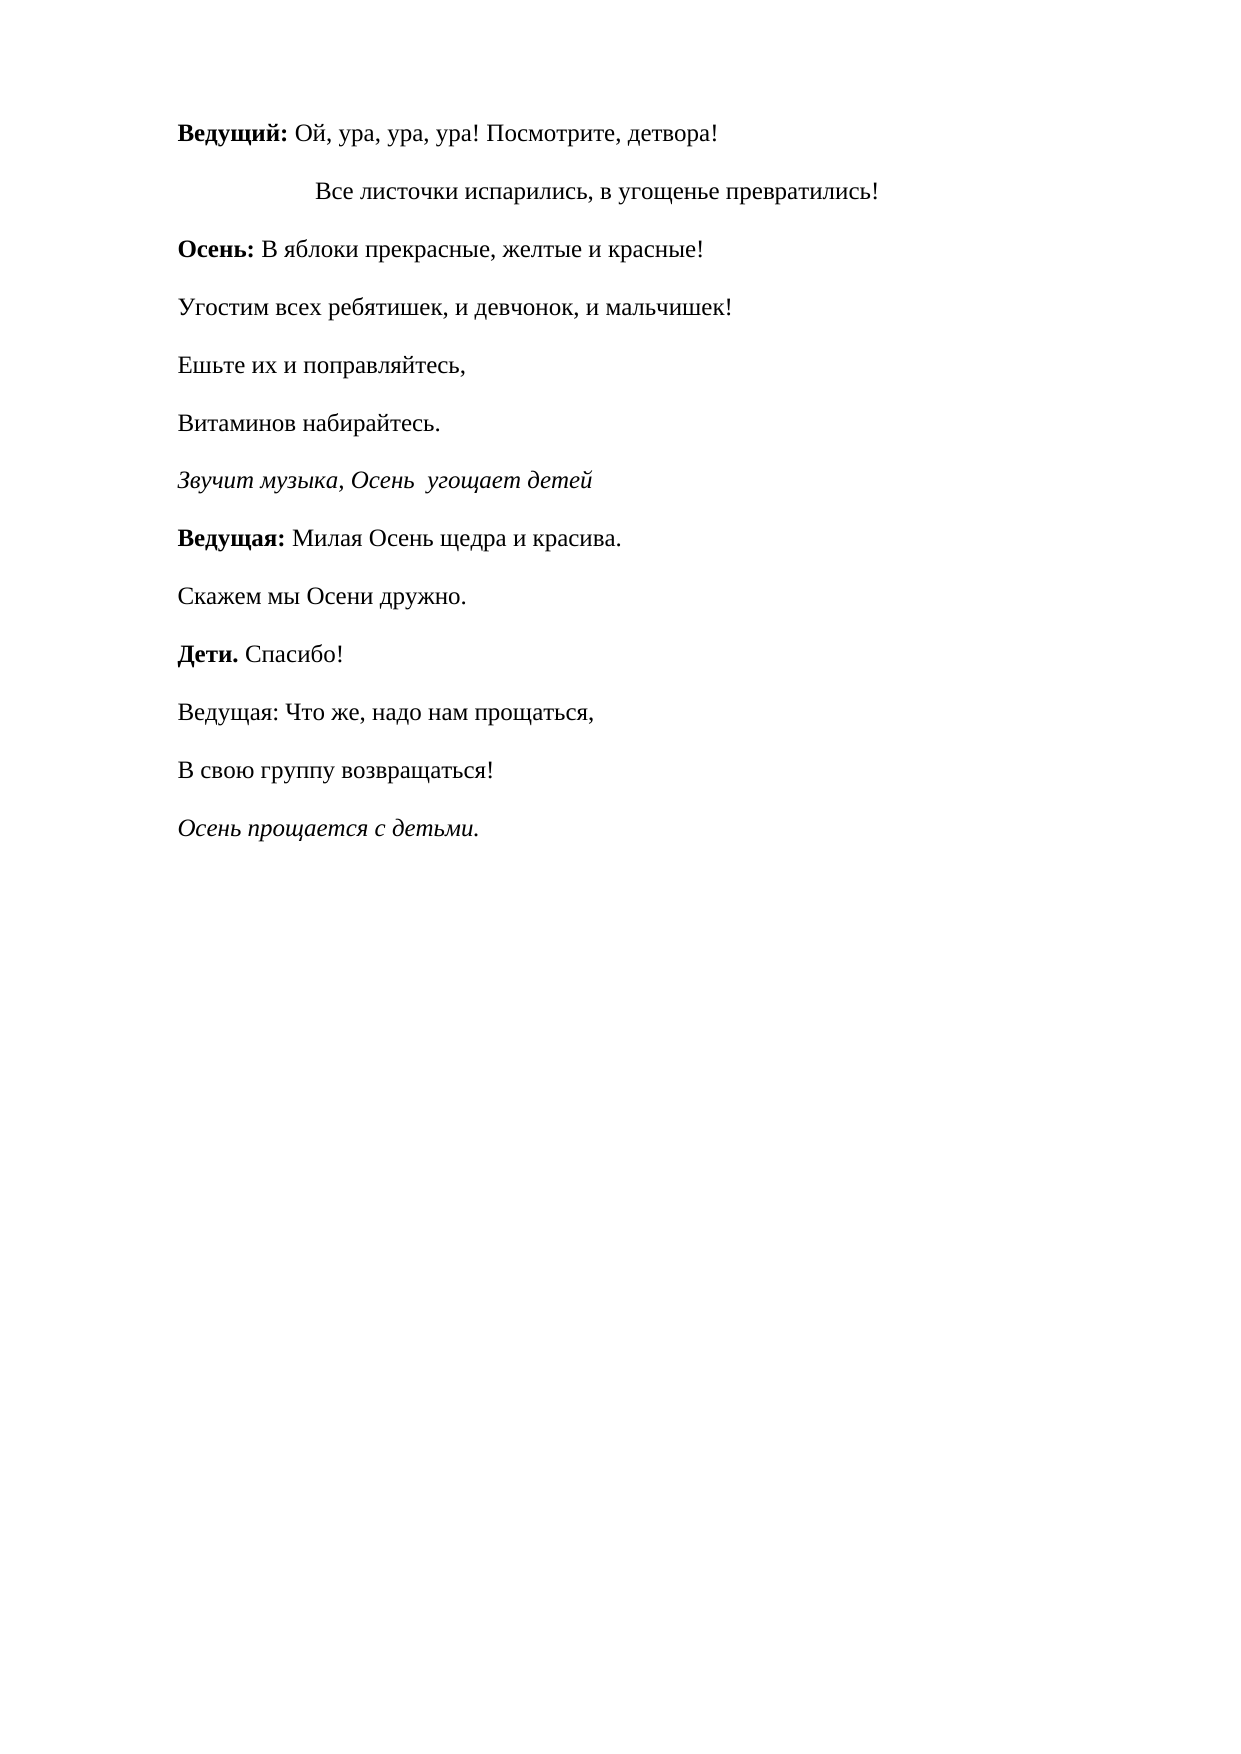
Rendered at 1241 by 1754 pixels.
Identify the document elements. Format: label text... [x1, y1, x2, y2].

text Ешьте их и поправляйтесь, [177, 350, 1152, 378]
text Ведущий: Ой, ура, ура, ура! Посмотрите, детвора! [177, 118, 1152, 147]
text Дети. Спасибо! [177, 639, 1152, 668]
text Угостим всех ребятишек, и девчонок, и мальчишек! [177, 292, 1152, 321]
text В свою группу возвращаться! [177, 755, 1152, 784]
text Осень прощается с детьми. [177, 813, 1152, 842]
text Звучит музыка, Осень угощает детей [177, 466, 1152, 494]
text Осень: В яблоки прекрасные, желтые и красные! [177, 234, 1152, 263]
text Все листочки испарились, в угощенье превратились! [177, 176, 1152, 205]
text Скажем мы Осени дружно. [177, 581, 1152, 610]
text Витаминов набирайтесь. [177, 408, 1152, 436]
text Ведущая: Милая Осень щедра и красива. [177, 523, 1152, 552]
text Ведущая: Что же, надо нам прощаться, [177, 697, 1152, 726]
